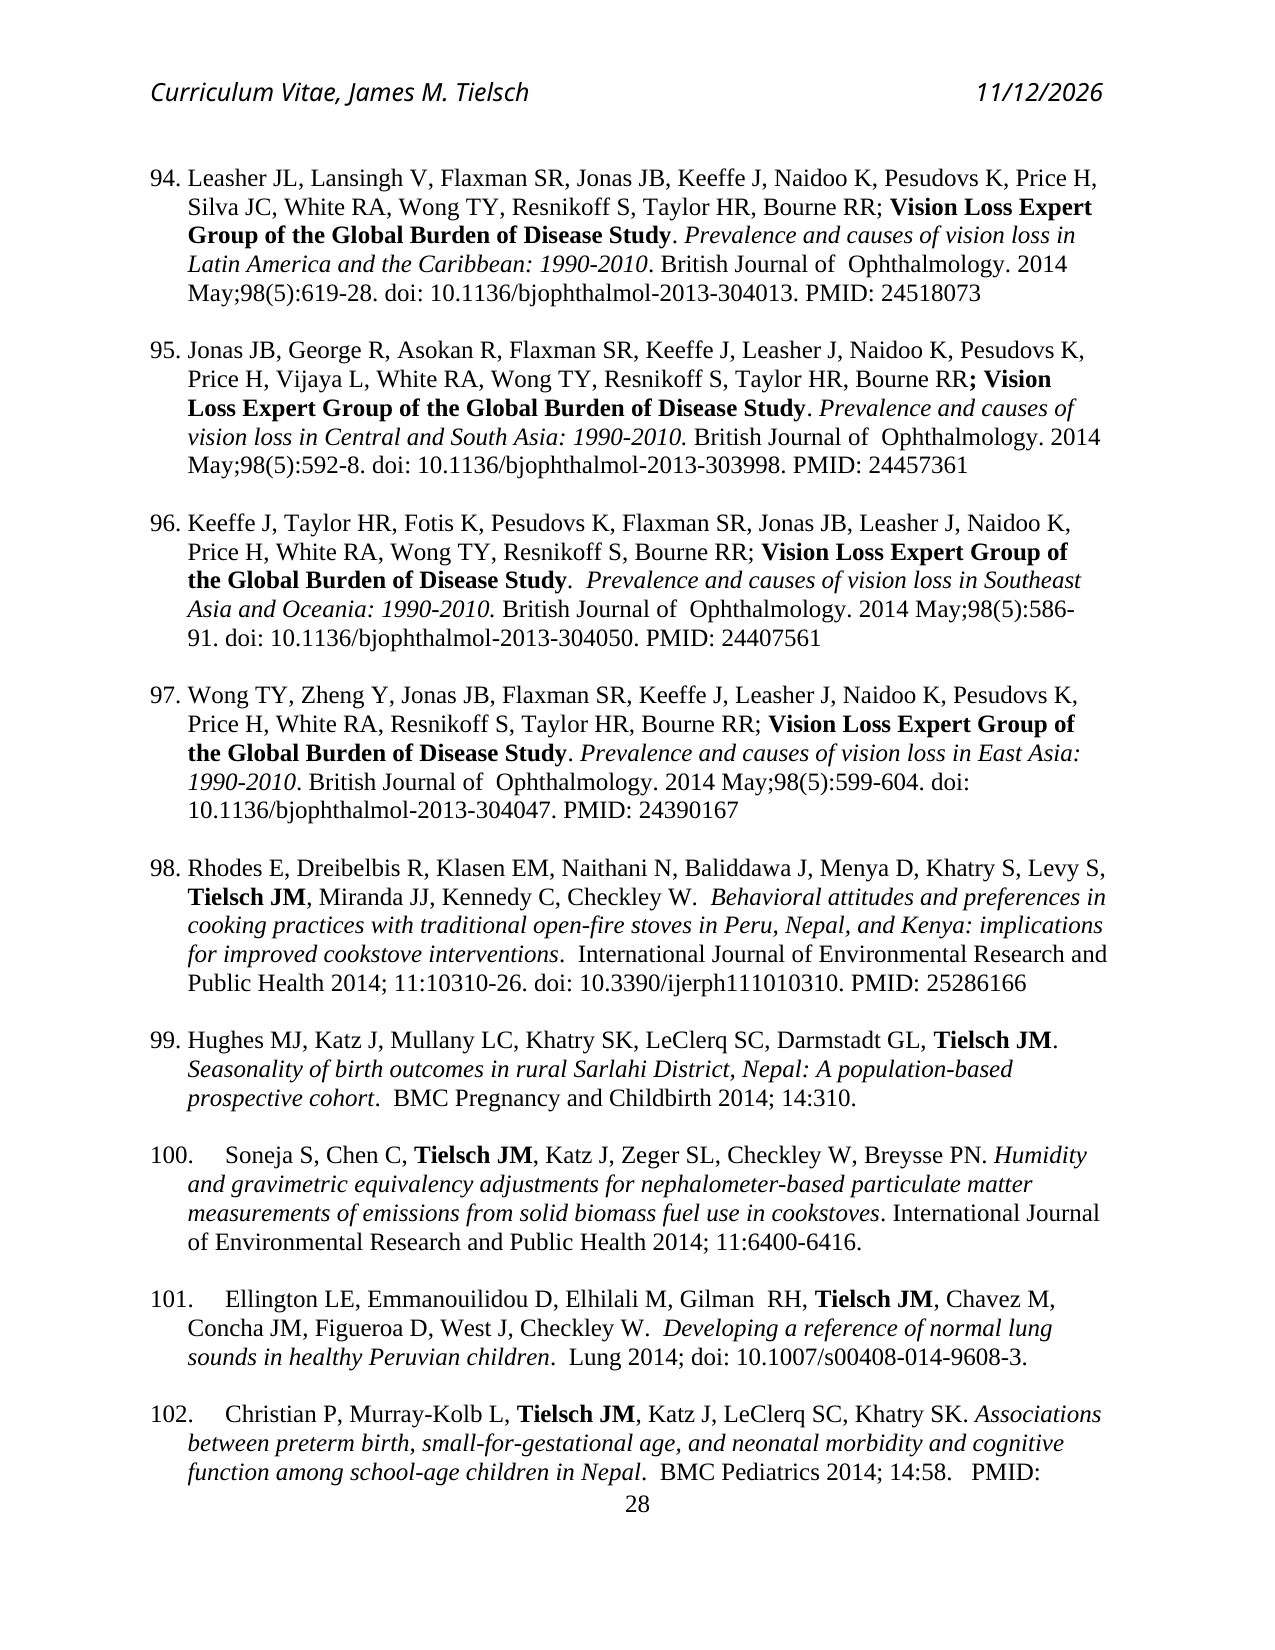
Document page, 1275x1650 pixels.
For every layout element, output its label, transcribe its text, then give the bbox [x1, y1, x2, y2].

title Wong TY, Zheng Y, Jonas JB, Flaxman SR, Keeffe J, Leasher J, Naidoo K, Pesudovs K, Price H, White RA, Resnikoff S, Taylor HR, Bourne RR; Vision Loss Expert Group of the Global Burden of Disease Study. Prevalence and causes of vision loss in East Asia: 1990-2010. British Journal of Ophthalmology. 2014 May;98(5):599-604. doi: 10.1136/bjophthalmol-2013-304047. PMID: 24390167 [150, 680, 1102, 824]
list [150, 1399, 1125, 1485]
list Soneja S, Chen C, Tielsch JM, Katz J, Zeger SL, Checkley W, Breysse PN. Humidity and gravimetric equivalency adjustments for nephalometer-based particulate matter measurements of emissions from solid biomass fuel use in cookstoves. International Journal of Environmental Research and Public Health 2014; 11:6400-6416. [150, 1140, 1125, 1255]
title Keeffe J, Taylor HR, Fotis K, Pesudovs K, Flaxman SR, Jonas JB, Leasher J, Naidoo K, Price H, White RA, Wong TY, Resnikoff S, Bourne RR; Vision Loss Expert Group of the Global Burden of Disease Study. Prevalence and causes of vision loss in Southeast Asia and Oceania: 1990-2010. British Journal of Ophthalmology. 2014 May;98(5):586-91. doi: 10.1136/bjophthalmol-2013-304050. PMID: 24407561 [150, 508, 1102, 652]
list Hughes MJ, Katz J, Mullany LC, Khatry SK, LeClerq SC, Darmstadt GL, Tielsch JM. Seasonality of birth outcomes in rural Sarlahi District, Nepal: A population-based prospective cohort. BMC Pregnancy and Childbirth 2014; 14:310. [150, 1025, 1125, 1112]
title Jonas JB, George R, Asokan R, Flaxman SR, Keeffe J, Leasher J, Naidoo K, Pesudovs K, Price H, Vijaya L, White RA, Wong TY, Resnikoff S, Taylor HR, Bourne RR; Vision Loss Expert Group of the Global Burden of Disease Study. Prevalence and causes of vision loss in Central and South Asia: 1990-2010. British Journal of Ophthalmology. 2014 May;98(5):592-8. doi: 10.1136/bjophthalmol-2013-303998. PMID: 24457361 [150, 335, 1102, 479]
list Ellington LE, Emmanouilidou D, Elhilali M, Gilman RH, Tielsch JM, Chavez M, Concha JM, Figueroa D, West J, Checkley W. Developing a reference of normal lung sounds in healthy Peruvian children. Lung 2014; doi: 10.1007/s00408-014-9608-3. [150, 1284, 1125, 1370]
title Leasher JL, Lansingh V, Flaxman SR, Jonas JB, Keeffe J, Naidoo K, Pesudovs K, Price H, Silva JC, White RA, Wong TY, Resnikoff S, Taylor HR, Bourne RR; Vision Loss Expert Group of the Global Burden of Disease Study. Prevalence and causes of vision loss in Latin America and the Caribbean: 1990-2010. British Journal of Ophthalmology. 2014 May;98(5):619-28. doi: 10.1136/bjophthalmol-2013-304013. PMID: 24518073 [150, 163, 1102, 307]
list Rhodes E, Dreibelbis R, Klasen EM, Naithani N, Baliddawa J, Menya D, Khatry S, Levy S, Tielsch JM, Miranda JJ, Kennedy C, Checkley W. Behavioral attitudes and preferences in cooking practices with traditional open-fire stoves in Peru, Nepal, and Kenya: implications for improved cookstove interventions. International Journal of Environmental Research and Public Health 2014; 11:10310-26. doi: 10.3390/ijerph111010310. PMID: 25286166 [150, 853, 1125, 997]
